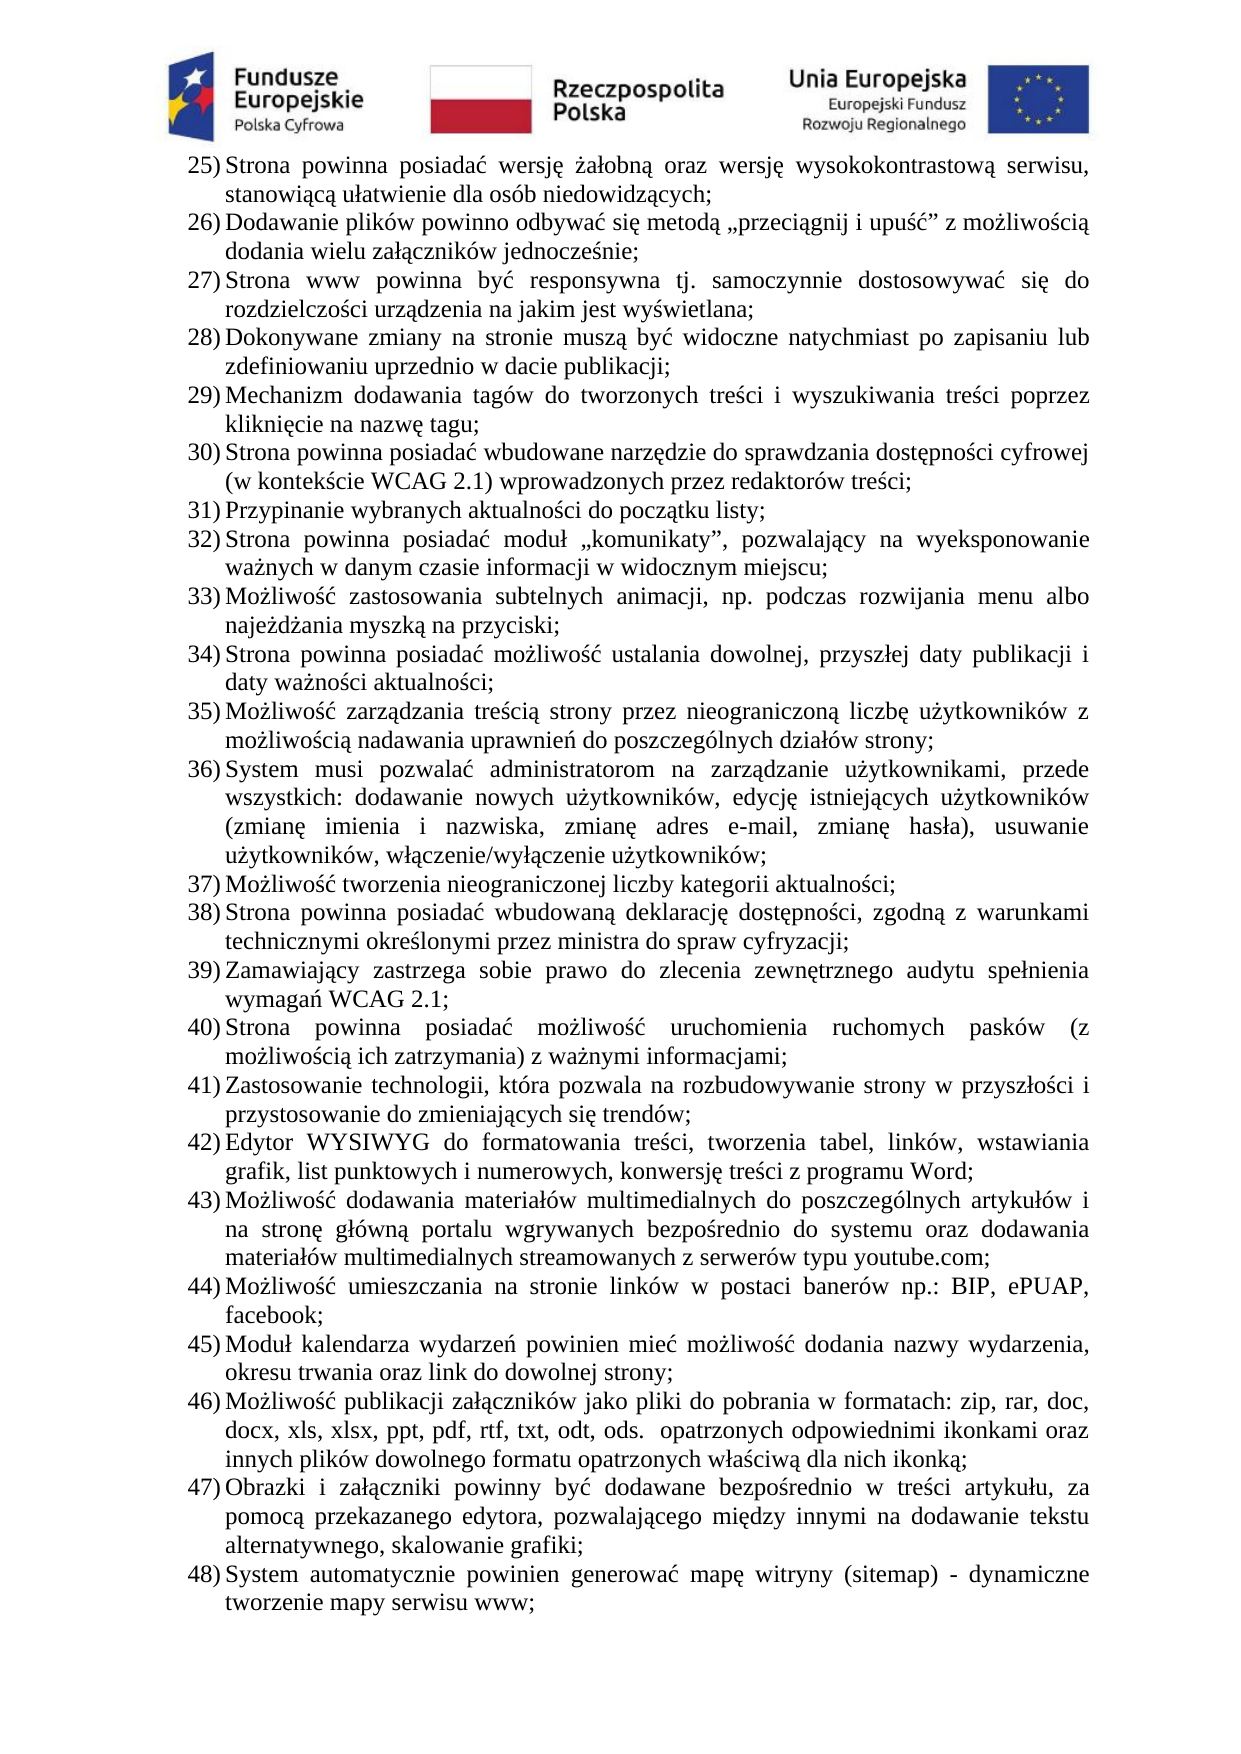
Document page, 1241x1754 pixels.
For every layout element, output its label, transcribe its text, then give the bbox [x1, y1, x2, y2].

list Możliwość zastosowania subtelnych animacji, np. podczas rozwijania menu albo najeżdżania myszką na przyciski; [187, 581, 1090, 639]
list System musi pozwalać administratorom na zarządzanie użytkownikami, przede wszystkich: dodawanie nowych użytkowników, edycję istniejących użytkowników (zmianę imienia i nazwiska, zmianę adres e-mail, zmianę hasła), usuwanie użytkowników, włączenie/wyłączenie użytkowników; [187, 754, 1090, 869]
list Obrazki i załączniki powinny być dodawane bezpośrednio w treści artykułu, za pomocą przekazanego edytora, pozwalającego między innymi na dodawanie tekstu alternatywnego, skalowanie grafiki; [187, 1472, 1090, 1559]
list Zastosowanie technologii, która pozwala na rozbudowywanie strony w przyszłości i przystosowanie do zmieniających się trendów; [187, 1070, 1090, 1127]
list Strona powinna posiadać możliwość uruchomienia ruchomych pasków (z możliwością ich zatrzymania) z ważnymi informacjami; [187, 1012, 1090, 1070]
list Dodawanie plików powinno odbywać się metodą „przeciągnij i upuść” z możliwością dodania wielu załączników jednocześnie; [187, 207, 1090, 265]
list Strona www powinna być responsywna tj. samoczynnie dostosowywać się do rozdzielczości urządzenia na jakim jest wyświetlana; [187, 265, 1090, 322]
list Edytor WYSIWYG do formatowania treści, tworzenia tabel, linków, wstawiania grafik, list punktowych i numerowych, konwersję treści z programu Word; [187, 1127, 1090, 1185]
list Strona powinna posiadać moduł „komunikaty”, pozwalający na wyeksponowanie ważnych w danym czasie informacji w widocznym miejscu; [187, 524, 1090, 581]
list Strona powinna posiadać wbudowaną deklarację dostępności, zgodną z warunkami technicznymi określonymi przez ministra do spraw cyfryzacji; [187, 897, 1090, 955]
list Zamawiający zastrzega sobie prawo do zlecenia zewnętrznego audytu spełnienia wymagań WCAG 2.1; [187, 955, 1090, 1012]
list System automatycznie powinien generować mapę witryny (sitemap) - dynamiczne tworzenie mapy serwisu www; [187, 1559, 1090, 1616]
list Moduł kalendarza wydarzeń powinien mieć możliwość dodania nazwy wydarzenia, okresu trwania oraz link do dowolnej strony; [187, 1329, 1090, 1386]
list Dokonywane zmiany na stronie muszą być widoczne natychmiast po zapisaniu lub zdefiniowaniu uprzednio w dacie publikacji; [187, 322, 1090, 380]
list Przypinanie wybranych aktualności do początku listy; [187, 495, 1090, 524]
list Możliwość dodawania materiałów multimedialnych do poszczególnych artykułów i na stronę główną portalu wgrywanych bezpośrednio do systemu oraz dodawania materiałów multimedialnych streamowanych z serwerów typu youtube.com; [187, 1185, 1090, 1271]
list Strona powinna posiadać wersję żałobną oraz wersję wysokokontrastową serwisu, stanowiącą ułatwienie dla osób niedowidzących; [187, 150, 1090, 207]
list Możliwość publikacji załączników jako pliki do pobrania w formatach: zip, rar, doc, docx, xls, xlsx, ppt, pdf, rtf, txt, odt, ods. opatrzonych odpowiednimi ikonkami oraz innych plików dowolnego formatu opatrzonych właściwą dla nich ikonką; [187, 1386, 1090, 1472]
list Strona powinna posiadać możliwość ustalania dowolnej, przyszłej daty publikacji i daty ważności aktualności; [187, 639, 1090, 696]
list Możliwość zarządzania treścią strony przez nieograniczoną liczbę użytkowników z możliwością nadawania uprawnień do poszczególnych działów strony; [187, 696, 1090, 754]
picture [155, 45, 1101, 149]
list Możliwość umieszczania na stronie linków w postaci banerów np.: BIP, ePUAP, facebook; [187, 1271, 1090, 1329]
list Mechanizm dodawania tagów do tworzonych treści i wyszukiwania treści poprzez kliknięcie na nazwę tagu; [187, 380, 1090, 437]
list Możliwość tworzenia nieograniczonej liczby kategorii aktualności; [187, 869, 1090, 897]
list Strona powinna posiadać wbudowane narzędzie do sprawdzania dostępności cyfrowej (w kontekście WCAG 2.1) wprowadzonych przez redaktorów treści; [187, 437, 1090, 495]
